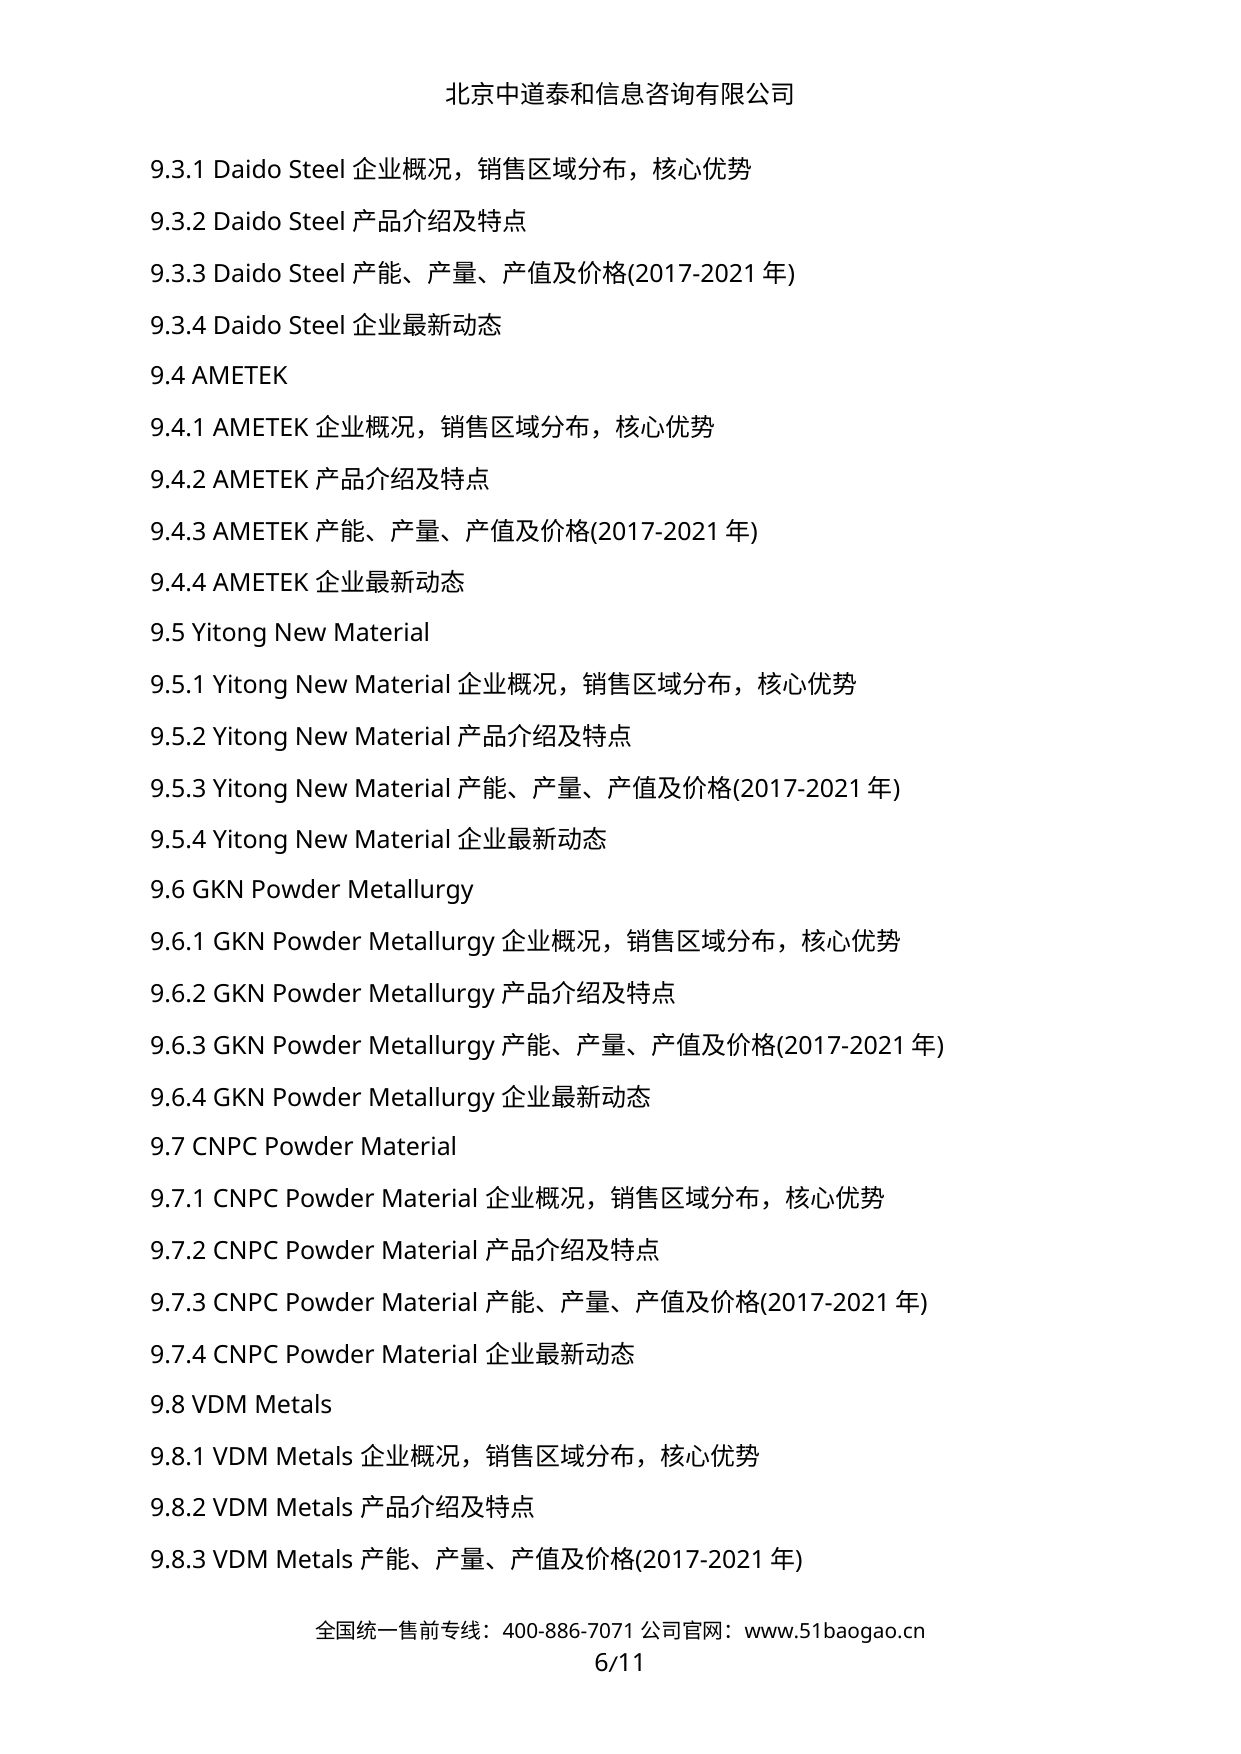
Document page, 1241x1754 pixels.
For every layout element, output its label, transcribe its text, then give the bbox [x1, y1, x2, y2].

text 9.4.4 AMETEK 企业最新动态 [150, 563, 1090, 599]
text 9.5 Yitong New Material [150, 615, 1090, 649]
text 9.3.4 Daido Steel 企业最新动态 [150, 306, 1090, 342]
text 9.4.3 AMETEK 产能、产量、产值及价格(2017-2021年) [150, 511, 1090, 547]
text 9.3.2 Daido Steel 产品介绍及特点 [150, 202, 1090, 238]
text 9.6 GKN Powder Metallurgy [150, 872, 1090, 906]
text 9.4.2 AMETEK 产品介绍及特点 [150, 459, 1090, 495]
text 9.6.4 GKN Powder Metallurgy 企业最新动态 [150, 1077, 1090, 1113]
text 9.8.3 VDM Metals 产能、产量、产值及价格(2017-2021年) [150, 1540, 1090, 1576]
text 9.8 VDM Metals [150, 1386, 1090, 1420]
text 9.5.4 Yitong New Material 企业最新动态 [150, 820, 1090, 856]
text 9.7 CNPC Powder Material [150, 1129, 1090, 1163]
text 9.3.3 Daido Steel 产能、产量、产值及价格(2017-2021年) [150, 254, 1090, 290]
text 9.7.2 CNPC Powder Material 产品介绍及特点 [150, 1231, 1090, 1267]
text 9.7.1 CNPC Powder Material 企业概况，销售区域分布，核心优势 [150, 1179, 1090, 1215]
text 9.4.1 AMETEK 企业概况，销售区域分布，核心优势 [150, 407, 1090, 443]
text 9.4 AMETEK [150, 357, 1090, 392]
text 9.7.4 CNPC Powder Material 企业最新动态 [150, 1334, 1090, 1371]
text 9.6.3 GKN Powder Metallurgy 产能、产量、产值及价格(2017-2021年) [150, 1025, 1090, 1062]
text 9.5.1 Yitong New Material 企业概况，销售区域分布，核心优势 [150, 664, 1090, 701]
text 9.6.1 GKN Powder Metallurgy 企业概况，销售区域分布，核心优势 [150, 922, 1090, 958]
text 9.8.2 VDM Metals 产品介绍及特点 [150, 1488, 1090, 1524]
text 9.7.3 CNPC Powder Material 产能、产量、产值及价格(2017-2021年) [150, 1282, 1090, 1319]
text 9.5.2 Yitong New Material 产品介绍及特点 [150, 716, 1090, 752]
text 9.8.1 VDM Metals 企业概况，销售区域分布，核心优势 [150, 1436, 1090, 1472]
text 9.5.3 Yitong New Material 产能、产量、产值及价格(2017-2021年) [150, 768, 1090, 804]
text 9.3.1 Daido Steel 企业概况，销售区域分布，核心优势 [150, 150, 1090, 186]
text 9.6.2 GKN Powder Metallurgy 产品介绍及特点 [150, 973, 1090, 1010]
